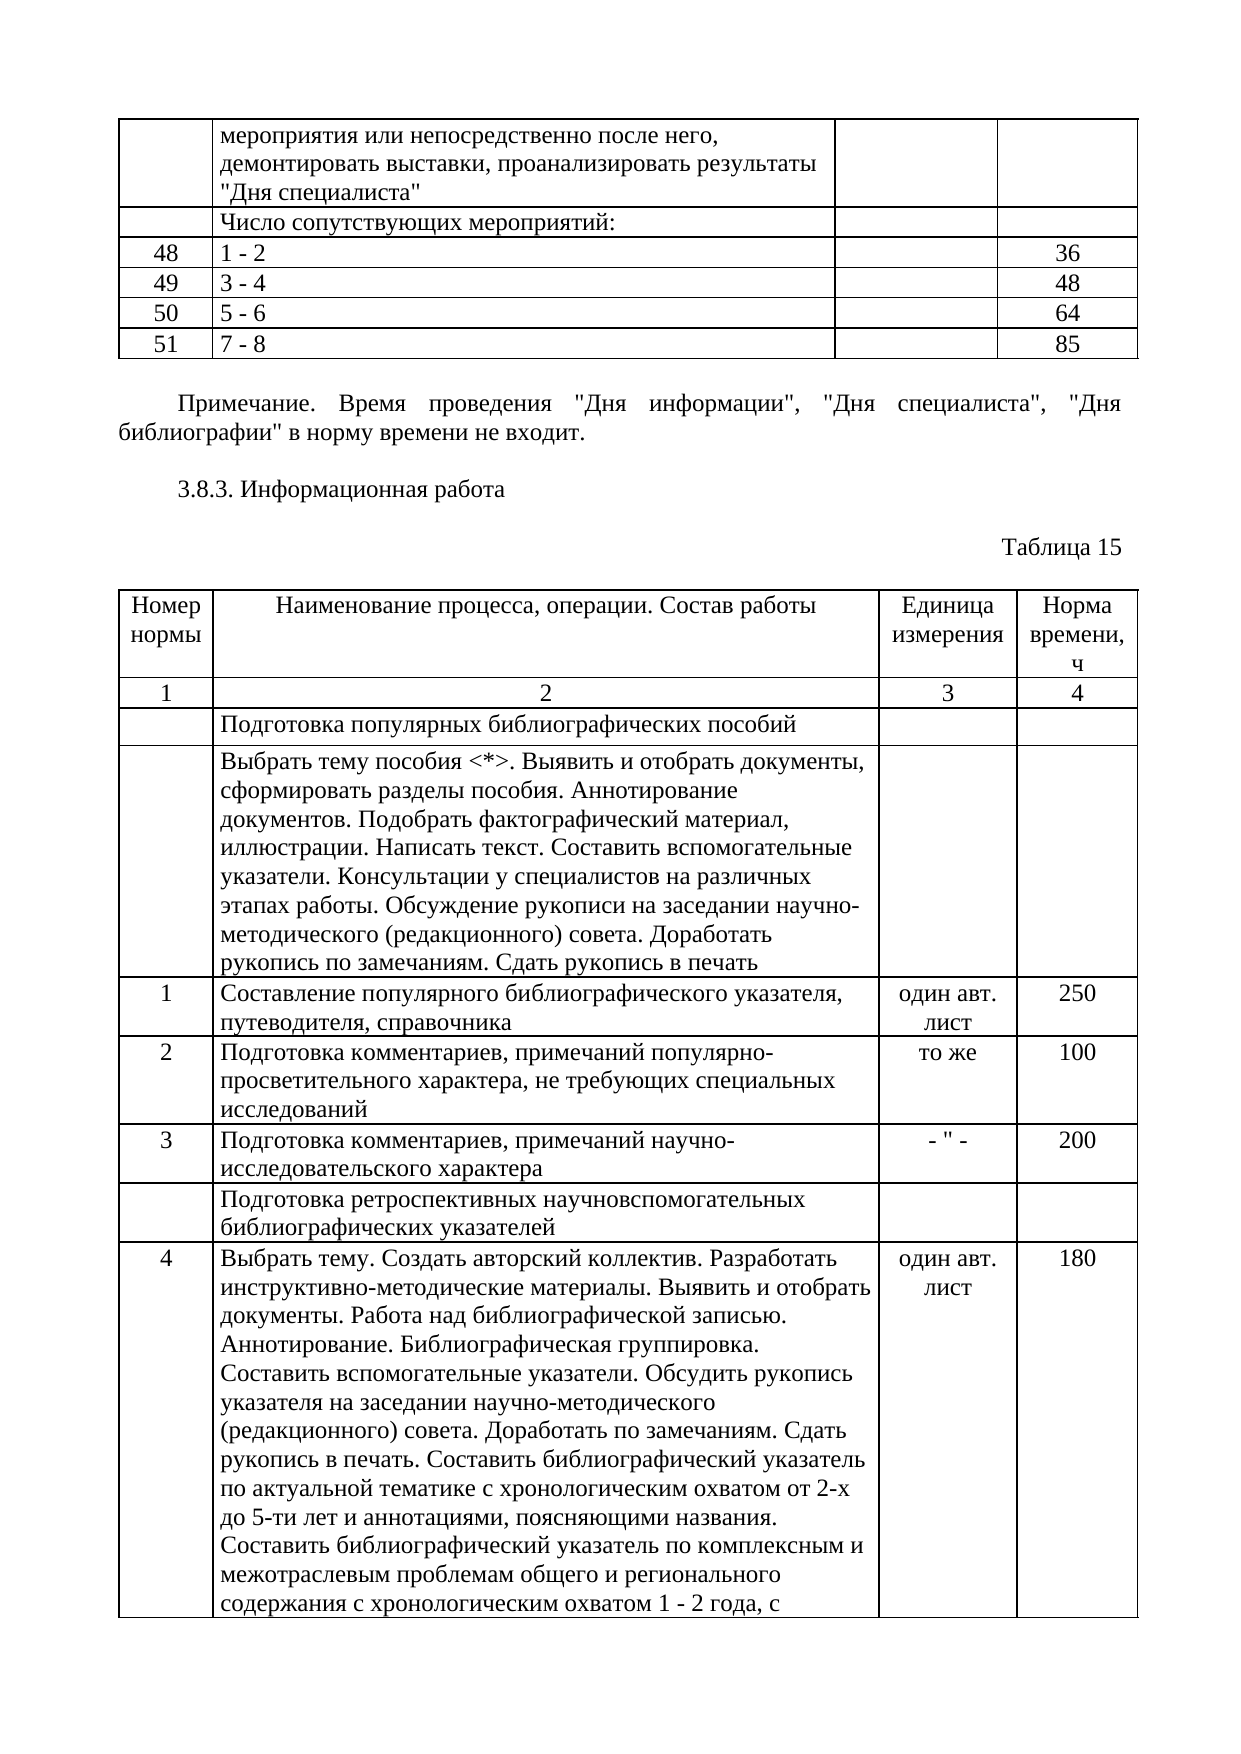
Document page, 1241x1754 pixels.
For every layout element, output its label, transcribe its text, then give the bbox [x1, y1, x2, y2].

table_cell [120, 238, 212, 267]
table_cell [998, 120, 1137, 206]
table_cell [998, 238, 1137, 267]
text Таблица 15 [118, 532, 1122, 560]
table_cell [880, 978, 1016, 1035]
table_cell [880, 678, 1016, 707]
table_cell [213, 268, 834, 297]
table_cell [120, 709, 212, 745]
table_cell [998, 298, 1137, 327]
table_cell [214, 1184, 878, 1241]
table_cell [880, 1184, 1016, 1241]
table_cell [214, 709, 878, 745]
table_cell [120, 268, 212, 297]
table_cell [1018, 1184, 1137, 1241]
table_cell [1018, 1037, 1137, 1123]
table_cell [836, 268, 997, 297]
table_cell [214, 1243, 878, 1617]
text Примечание. Время проведения "Дня информации", "Дня специалиста", "Дня библиографии" в норму времени не входит. [118, 388, 1122, 445]
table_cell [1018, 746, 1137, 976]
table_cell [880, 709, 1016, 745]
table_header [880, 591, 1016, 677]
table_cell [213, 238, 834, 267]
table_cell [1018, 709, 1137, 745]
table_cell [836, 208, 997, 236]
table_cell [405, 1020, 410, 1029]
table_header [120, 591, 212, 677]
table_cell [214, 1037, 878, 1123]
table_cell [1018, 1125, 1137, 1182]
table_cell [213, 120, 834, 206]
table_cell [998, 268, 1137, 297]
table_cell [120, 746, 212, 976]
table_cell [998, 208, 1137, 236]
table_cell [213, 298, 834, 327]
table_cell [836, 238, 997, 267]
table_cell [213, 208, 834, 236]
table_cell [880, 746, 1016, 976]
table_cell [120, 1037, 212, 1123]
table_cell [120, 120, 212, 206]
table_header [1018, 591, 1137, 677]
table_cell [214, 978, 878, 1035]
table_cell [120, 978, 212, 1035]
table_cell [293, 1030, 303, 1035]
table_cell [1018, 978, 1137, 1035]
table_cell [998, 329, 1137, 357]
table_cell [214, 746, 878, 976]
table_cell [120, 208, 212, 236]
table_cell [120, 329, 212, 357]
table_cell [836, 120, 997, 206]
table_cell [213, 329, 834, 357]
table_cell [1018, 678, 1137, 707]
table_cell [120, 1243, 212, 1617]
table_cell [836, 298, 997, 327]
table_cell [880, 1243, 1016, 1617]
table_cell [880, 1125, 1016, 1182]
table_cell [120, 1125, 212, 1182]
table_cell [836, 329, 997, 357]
text 3.8.3. Информационная работа [118, 474, 1122, 503]
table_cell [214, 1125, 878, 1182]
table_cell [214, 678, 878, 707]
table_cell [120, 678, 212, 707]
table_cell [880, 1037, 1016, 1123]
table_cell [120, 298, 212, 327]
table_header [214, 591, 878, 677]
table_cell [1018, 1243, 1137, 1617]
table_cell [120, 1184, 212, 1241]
